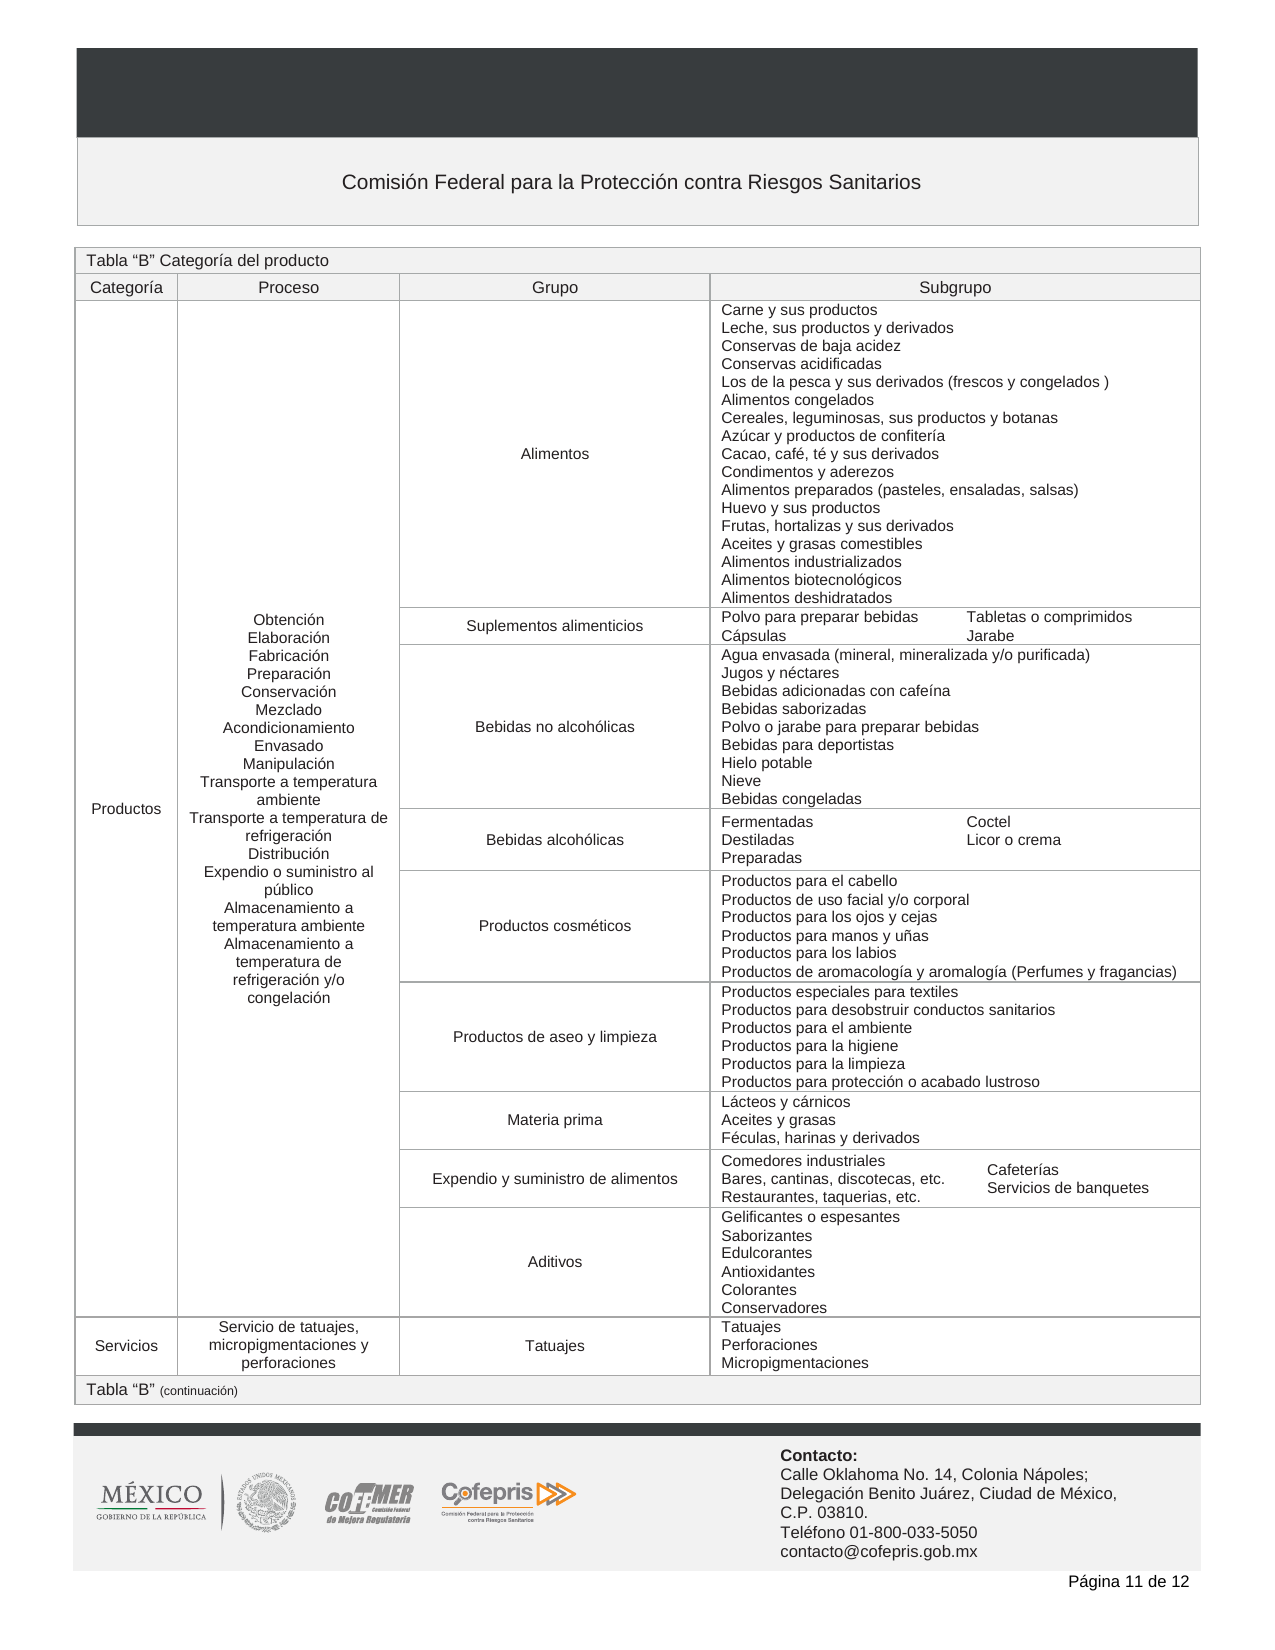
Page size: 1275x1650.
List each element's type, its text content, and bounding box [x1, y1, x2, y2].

table_cell Productos cosméticos [400, 871, 709, 981]
table_cell Comedores industriales Bares, cantinas, discotecas, etc. Restaurantes, taquerias, etc. [711, 1150, 976, 1207]
table_cell Productos de aseo y limpieza [400, 983, 709, 1091]
table_cell Productos [76, 301, 177, 1316]
table_cell Lácteos y cárnicos Aceites y grasas Féculas, harinas y derivados [711, 1092, 1200, 1149]
table_cell Tatuajes Perforaciones Micropigmentaciones [711, 1318, 1200, 1374]
table_cell Alimentos [400, 301, 709, 607]
table_cell Proceso [178, 274, 399, 300]
table_cell Categoría [76, 274, 177, 300]
table_cell Servicios [76, 1318, 177, 1374]
table_cell Gelificantes o espesantes Saborizantes Edulcorantes Antioxidantes Colorantes Conservadores [711, 1208, 1200, 1316]
table_cell Tabla “B” (continuación) [76, 1376, 1200, 1404]
table_cell Subgrupo [711, 274, 1200, 300]
table_cell Servicio de tatuajes, micropigmentaciones y perforaciones [178, 1318, 399, 1374]
table_cell Bebidas no alcohólicas [400, 645, 709, 807]
table_cell Carne y sus productos Leche, sus productos y derivados Conservas de baja acidez Conservas acidificadas Los de la pesca y sus derivados (frescos y congelados ) Alimentos congelados Cereales, leguminosas, sus productos y botanas Azúcar y productos de confitería Cacao, café, té y sus derivados Condimentos y aderezos Alimentos preparados (pasteles, ensaladas, salsas) Huevo y sus productos Frutas, hortalizas y sus derivados Aceites y grasas comestibles Alimentos industrializados Alimentos biotecnológicos Alimentos deshidratados [711, 301, 1200, 607]
table_cell Fermentadas Destiladas Preparadas [711, 809, 955, 870]
table_cell Coctel Licor o crema [955, 809, 1200, 870]
table_cell Aditivos [400, 1208, 709, 1316]
table_cell Tabletas o comprimidos Jarabe [955, 608, 1200, 644]
table_cell Productos especiales para textiles Productos para desobstruir conductos sanitarios Productos para el ambiente Productos para la higiene Productos para la limpieza Productos para protección o acabado lustroso [711, 983, 1200, 1091]
table_cell Polvo para preparar bebidas Cápsulas [711, 608, 955, 644]
table_cell Grupo [400, 274, 709, 300]
table_cell Obtención Elaboración Fabricación Preparación Conservación Mezclado Acondicionamiento Envasado Manipulación Transporte a temperatura ambiente Transporte a temperatura de refrigeración Distribución Expendio o suministro al público Almacenamiento a temperatura ambiente Almacenamiento a temperatura de refrigeración y/o congelación [178, 301, 399, 1316]
table_cell Suplementos alimenticios [400, 608, 709, 644]
table_cell Tatuajes [400, 1318, 709, 1374]
table_cell Bebidas alcohólicas [400, 809, 709, 870]
table_cell Productos para el cabello Productos de uso facial y/o corporal Productos para los ojos y cejas Productos para manos y uñas Productos para los labios Productos de aromacología y aromalogía (Perfumes y fragancias) [711, 871, 1200, 981]
table_cell Cafeterías Servicios de banquetes [976, 1150, 1200, 1207]
table_cell Materia prima [400, 1092, 709, 1149]
table_header Tabla “B” Categoría del producto [76, 248, 1200, 273]
table_cell Expendio y suministro de alimentos [400, 1150, 709, 1207]
table_cell Agua envasada (mineral, mineralizada y/o purificada) Jugos y néctares Bebidas adicionadas con cafeína Bebidas saborizadas Polvo o jarabe para preparar bebidas Bebidas para deportistas Hielo potable Nieve Bebidas congeladas [711, 645, 1200, 807]
